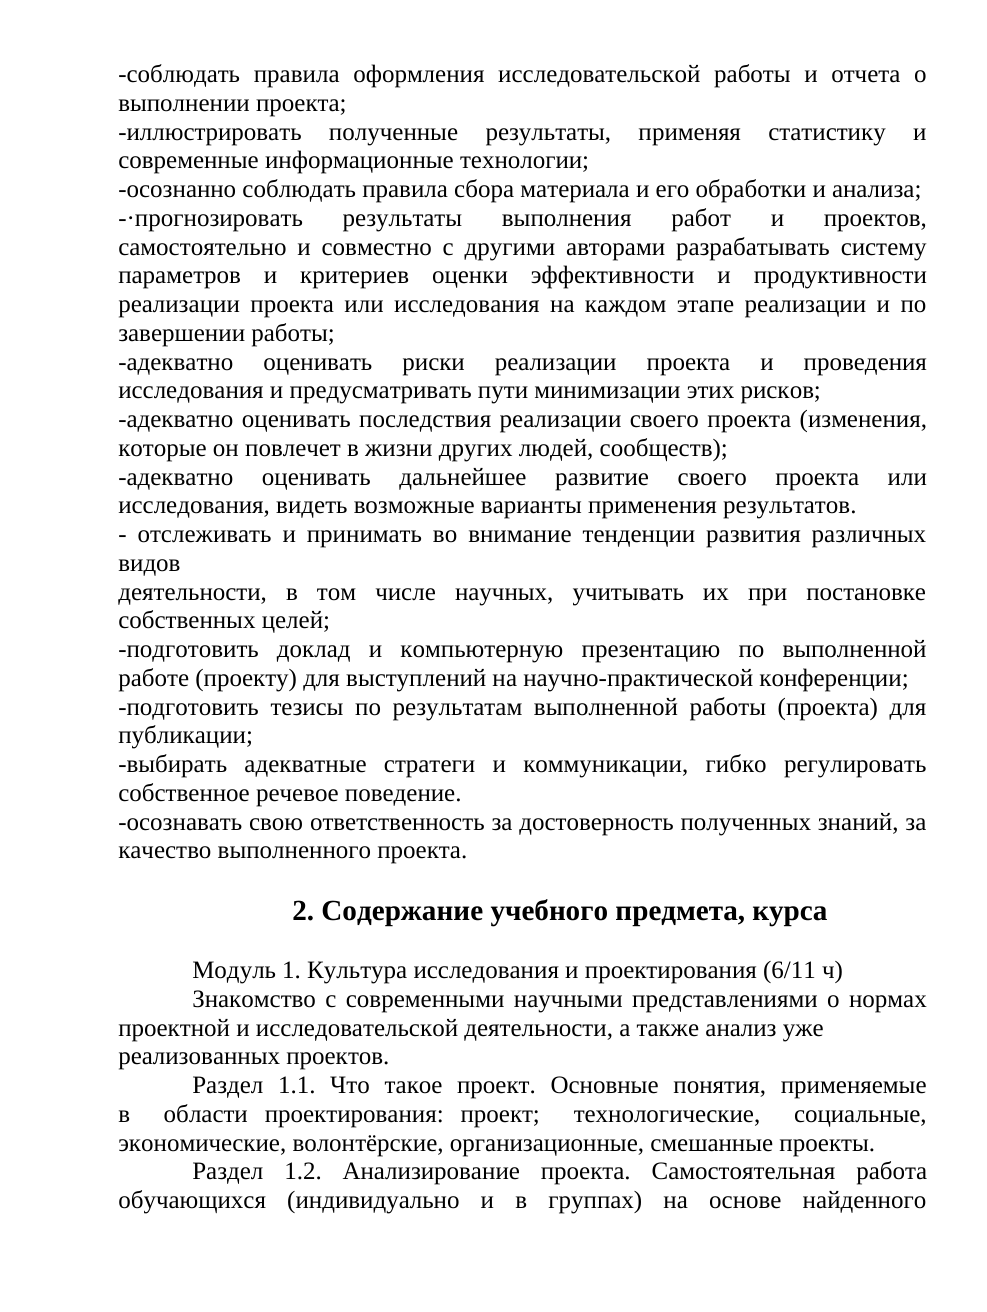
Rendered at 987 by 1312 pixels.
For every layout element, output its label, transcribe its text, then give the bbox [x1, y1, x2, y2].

text -адекватно оценивать последствия реализации своего проекта (изменения, которые он повлечет в жизни других людей, сообществ); [118, 404, 927, 462]
text -соблюдать правила оформления исследовательской работы и отчета о выполнении проекта; [118, 59, 927, 117]
text -осознанно соблюдать правила сбора материала и его обработки и анализа; [118, 174, 927, 203]
text -иллюстрировать полученные результаты, применяя статистику и современные информационные технологии; [118, 117, 927, 174]
text деятельности, в том числе научных, учитывать их при постановке собственных целей; [118, 577, 927, 634]
text -подготовить доклад и компьютерную презентацию по выполненной работе (проекту) для выступлений на научно-практической конференции; [118, 634, 927, 692]
text -выбирать адекватные стратеги и коммуникации, гибко регулировать собственное речевое поведение. [118, 749, 927, 807]
text Модуль 1. Культура исследования и проектирования (6/11 ч) [118, 955, 927, 984]
text реализованных проектов. [118, 1041, 927, 1070]
text -осознавать свою ответственность за достоверность полученных знаний, за качество выполненного проекта. [118, 807, 927, 864]
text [118, 1156, 927, 1214]
text 2. Содержание учебного предмета, курса [118, 893, 927, 926]
text -адекватно оценивать дальнейшее развитие своего проекта или исследования, видеть возможные варианты применения результатов. [118, 462, 927, 519]
text Знакомство с современными научными представлениями о нормах проектной и исследовательской деятельности, а также анализ уже [118, 984, 927, 1041]
text -·прогнозировать результаты выполнения работ и проектов, самостоятельно и совместно с другими авторами разрабатывать систему параметров и критериев оценки эффективности и продуктивности реализации проекта или исследования на каждом этапе реализации и по завершении работы; [118, 203, 927, 347]
text -подготовить тезисы по результатам выполненной работы (проекта) для публикации; [118, 692, 927, 749]
text - отслеживать и принимать во внимание тенденции развития различных видов [118, 519, 927, 577]
text Раздел 1.1. Что такое проект. Основные понятия, применяемые в области проектирования: проект; технологические, социальные, экономические, волонтёрские, организационные, смешанные проекты. [118, 1070, 927, 1156]
text -адекватно оценивать риски реализации проекта и проведения исследования и предусматривать пути минимизации этих рисков; [118, 347, 927, 404]
